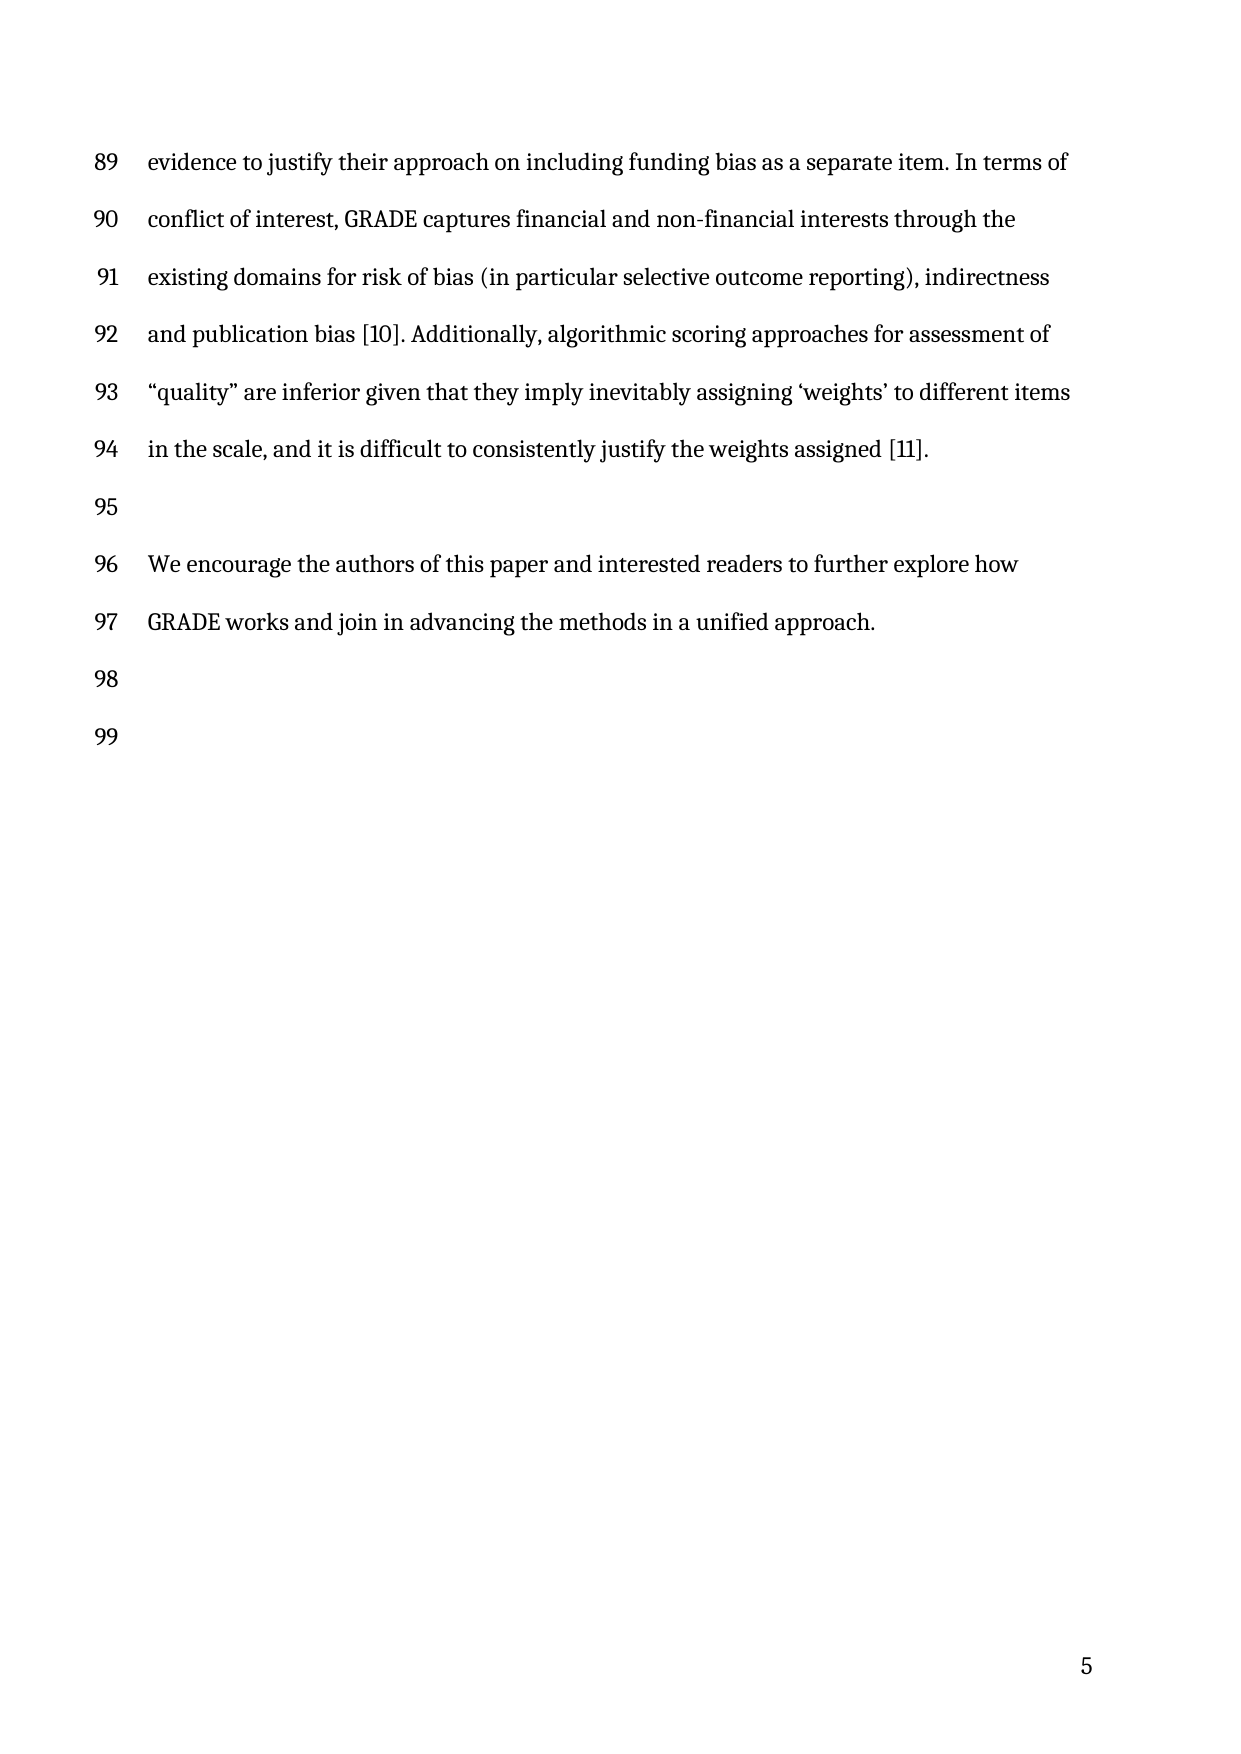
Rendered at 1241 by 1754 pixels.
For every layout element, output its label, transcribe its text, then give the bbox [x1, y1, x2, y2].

text We encourage the authors of this paper and interested readers to further explore how GRADE works and join in advancing the methods in a unified approach. [148, 550, 1093, 636]
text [148, 148, 1093, 464]
